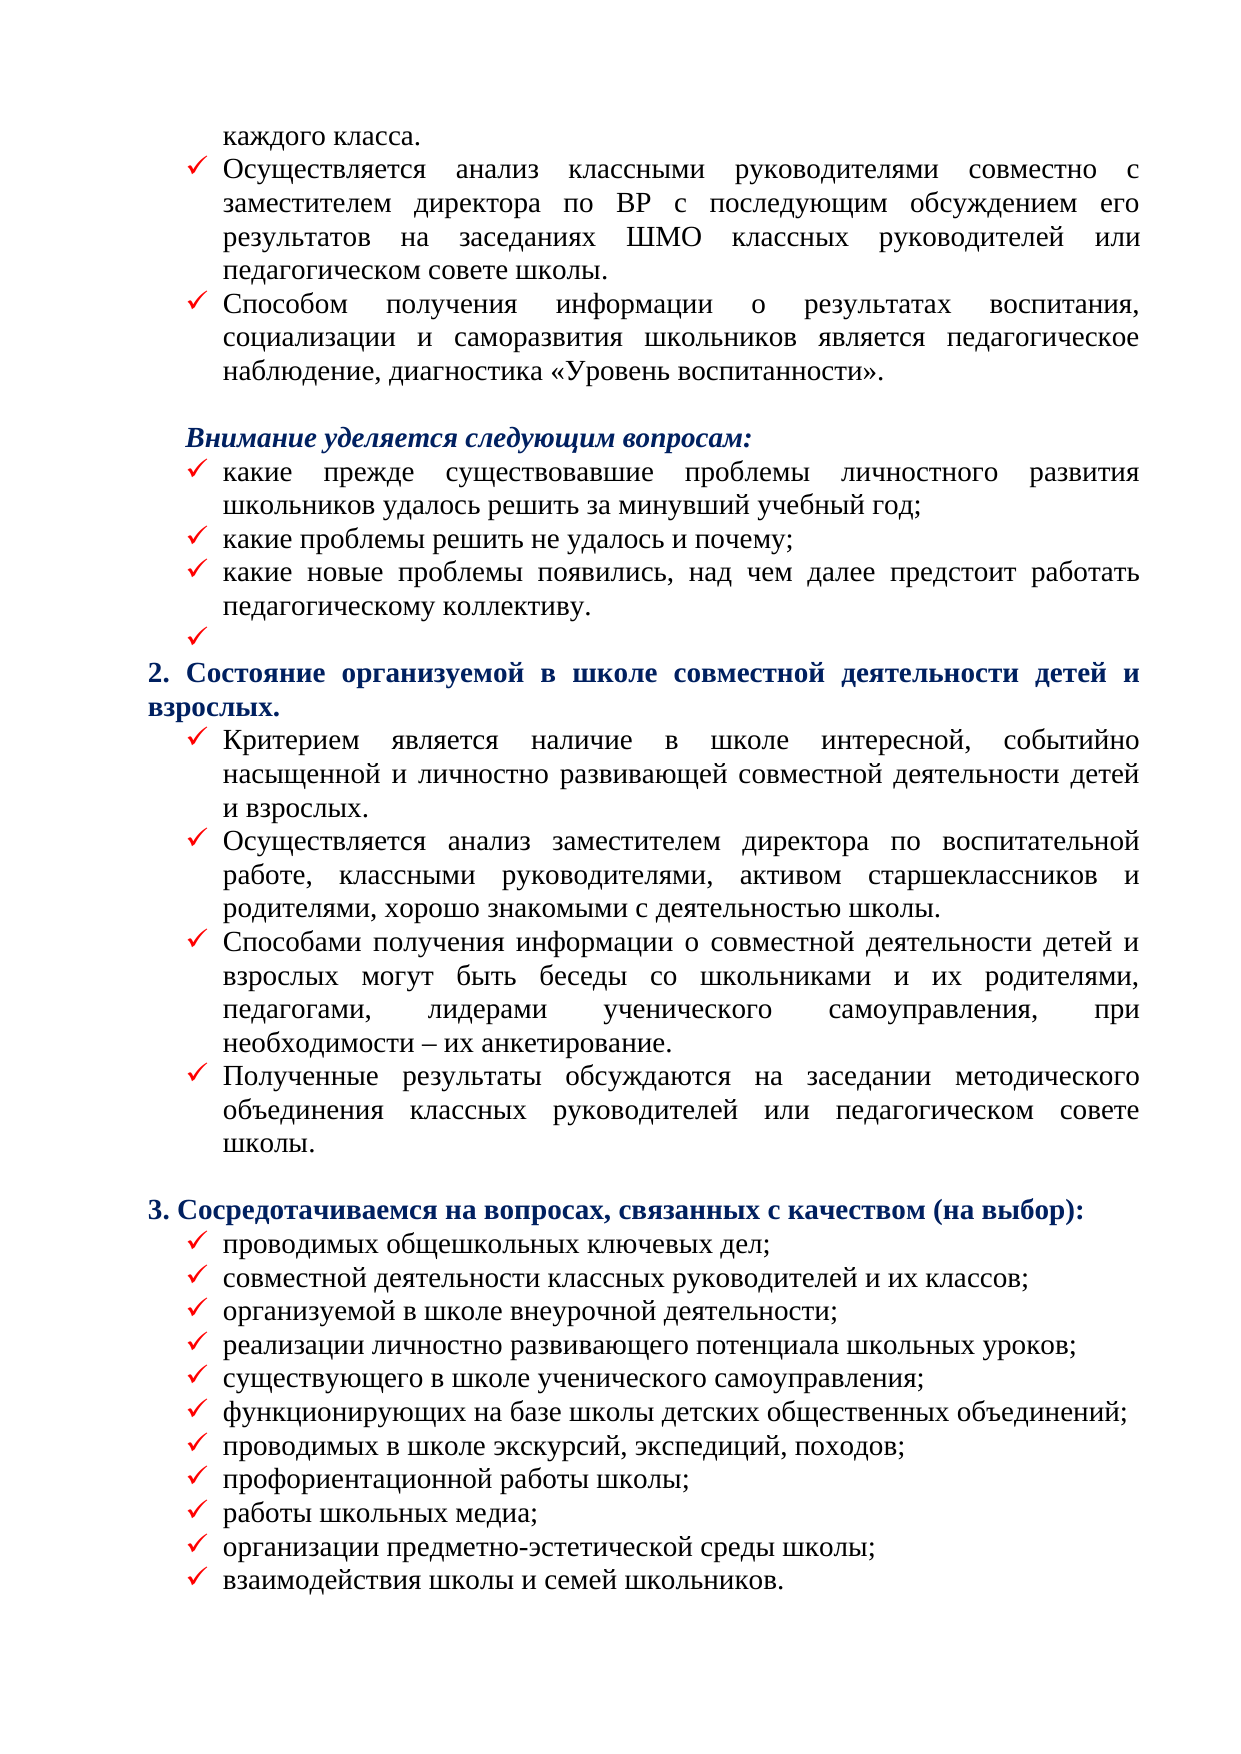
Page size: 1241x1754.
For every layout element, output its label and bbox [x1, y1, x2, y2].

table_header [136, 118, 1152, 1630]
